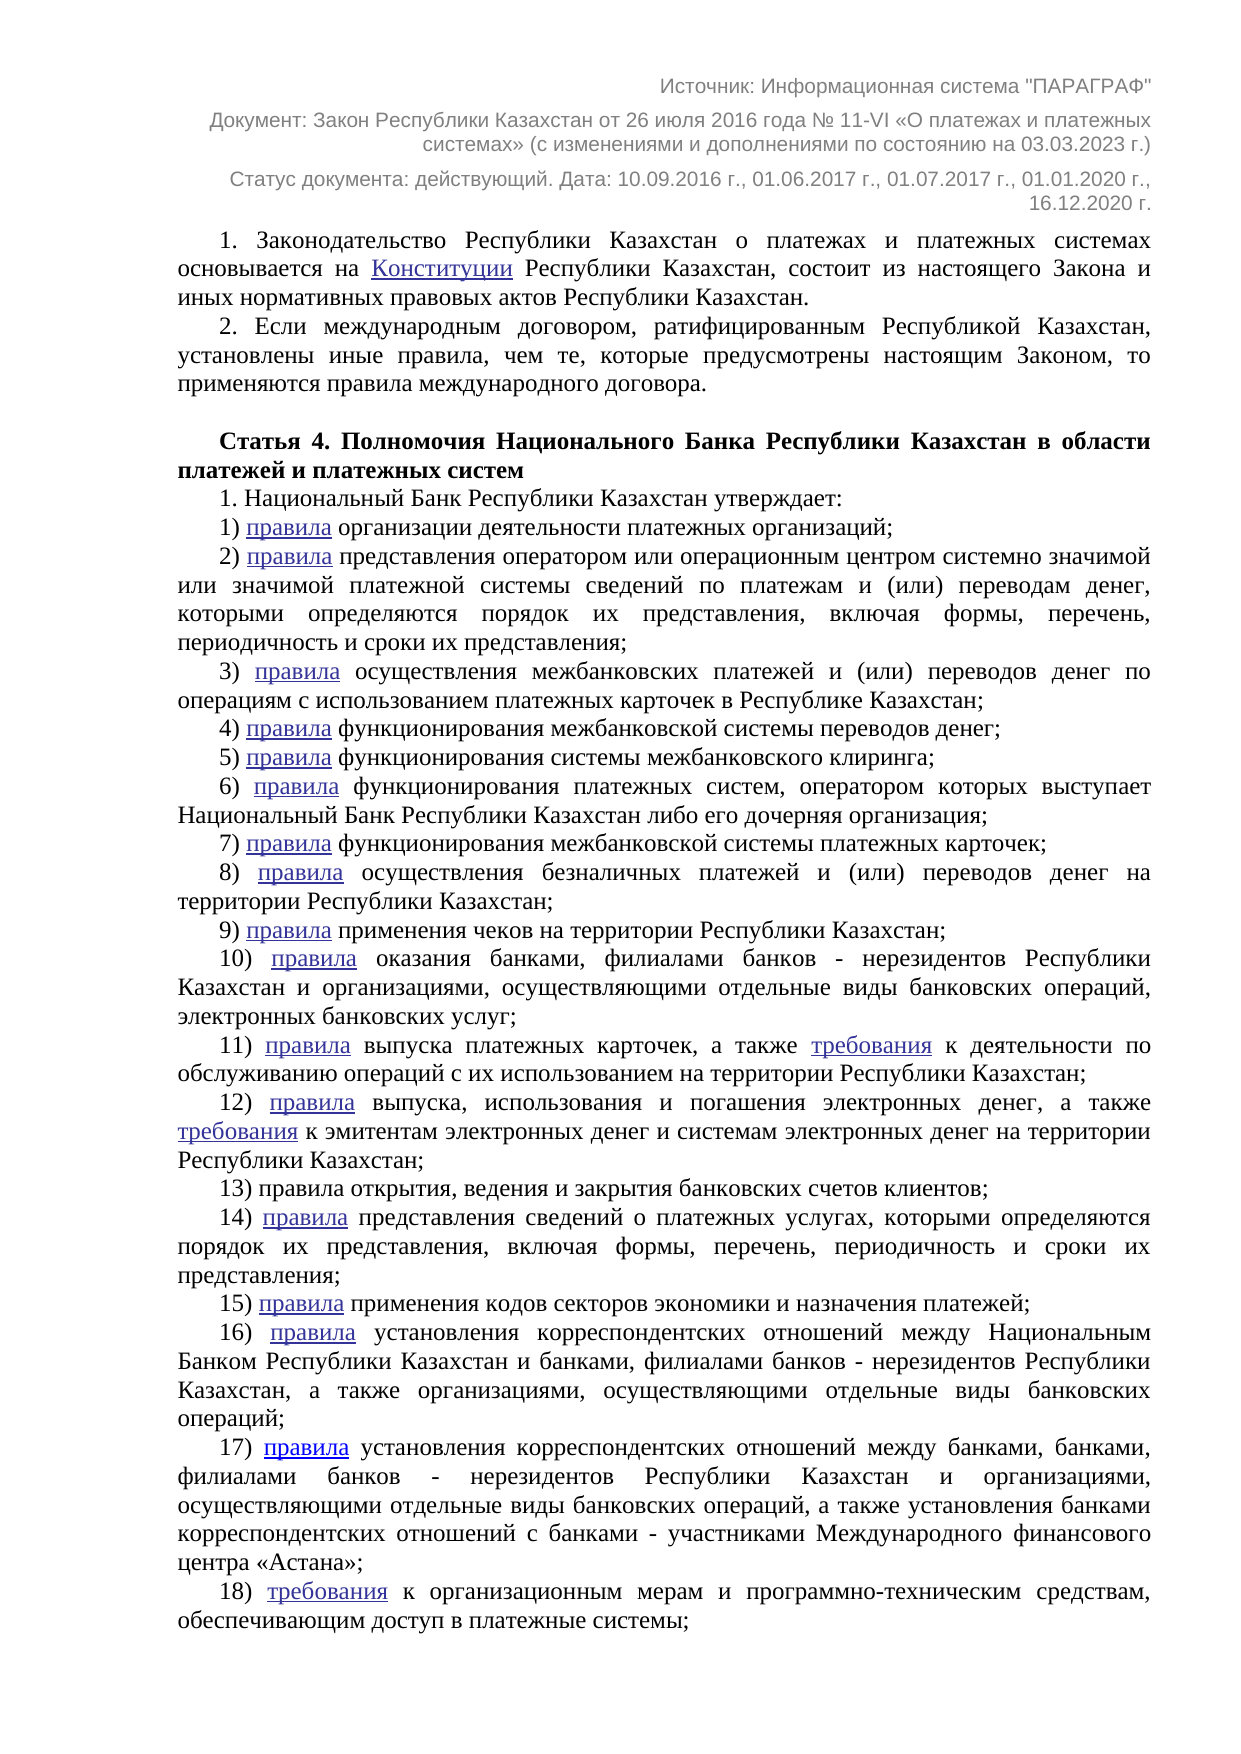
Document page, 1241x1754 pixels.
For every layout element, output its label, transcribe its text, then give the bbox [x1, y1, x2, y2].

text 16) правила установления корреспондентских отношений между Национальным Банком Республики Казахстан и банками, филиалами банков - нерезидентов Республики Казахстан, а также организациями, осуществляющими отдельные виды банковских операций; [177, 1317, 1152, 1432]
text 1. Национальный Банк Республики Казахстан утверждает: [177, 483, 1152, 512]
text 2. Если международным договором, ратифицированным Республикой Казахстан, установлены иные правила, чем те, которые предусмотрены настоящим Законом, то применяются правила международного договора. [177, 311, 1152, 397]
text 9) правила применения чеков на территории Республики Казахстан; [177, 915, 1152, 943]
text 1. Законодательство Республики Казахстан о платежах и платежных системах основывается на Конституции Республики Казахстан, состоит из настоящего Закона и иных нормативных правовых актов Республики Казахстан. [177, 225, 1152, 311]
text 3) правила осуществления межбанковских платежей и (или) переводов денег по операциям с использованием платежных карточек в Республике Казахстан; [177, 656, 1152, 713]
text 13) правила открытия, ведения и закрытия банковских счетов клиентов; [177, 1173, 1152, 1202]
text 5) правила функционирования системы межбанковского клиринга; [177, 742, 1152, 771]
text 6) правила функционирования платежных систем, оператором которых выступает Национальный Банк Республики Казахстан либо его дочерняя организация; [177, 771, 1152, 828]
text 17) правила установления корреспондентских отношений между банками, банками, филиалами банков - нерезидентов Республики Казахстан и организациями, осуществляющими отдельные виды банковских операций, а также установления банками корреспондентских отношений с банками - участниками Международного финансового центра «Астана»; [177, 1432, 1152, 1576]
text 1) правила организации деятельности платежных организаций; [177, 512, 1152, 541]
text 10) правила оказания банками, филиалами банков - нерезидентов Республики Казахстан и организациями, осуществляющими отдельные виды банковских операций, электронных банковских услуг; [177, 943, 1152, 1030]
text 4) правила функционирования межбанковской системы переводов денег; [177, 713, 1152, 742]
text 2) правила представления оператором или операционным центром системно значимой или значимой платежной системы сведений по платежам и (или) переводам денег, которыми определяются порядок их представления, включая формы, перечень, периодичность и сроки их представления; [177, 541, 1152, 656]
text Статья 4. Полномочия Национального Банка Республики Казахстан в области платежей и платежных систем [177, 426, 1152, 483]
text 12) правила выпуска, использования и погашения электронных денег, а также требования к эмитентам электронных денег и системам электронных денег на территории Республики Казахстан; [177, 1087, 1152, 1173]
text 7) правила функционирования межбанковской системы платежных карточек; [177, 828, 1152, 857]
text 15) правила применения кодов секторов экономики и назначения платежей; [177, 1288, 1152, 1317]
text 18) требования к организационным мерам и программно-техническим средствам, обеспечивающим доступ в платежные системы; [177, 1576, 1152, 1633]
text 8) правила осуществления безналичных платежей и (или) переводов денег на территории Республики Казахстан; [177, 857, 1152, 915]
text 14) правила представления сведений о платежных услугах, которыми определяются порядок их представления, включая формы, перечень, периодичность и сроки их представления; [177, 1202, 1152, 1288]
text 11) правила выпуска платежных карточек, а также требования к деятельности по обслуживанию операций с их использованием на территории Республики Казахстан; [177, 1030, 1152, 1087]
